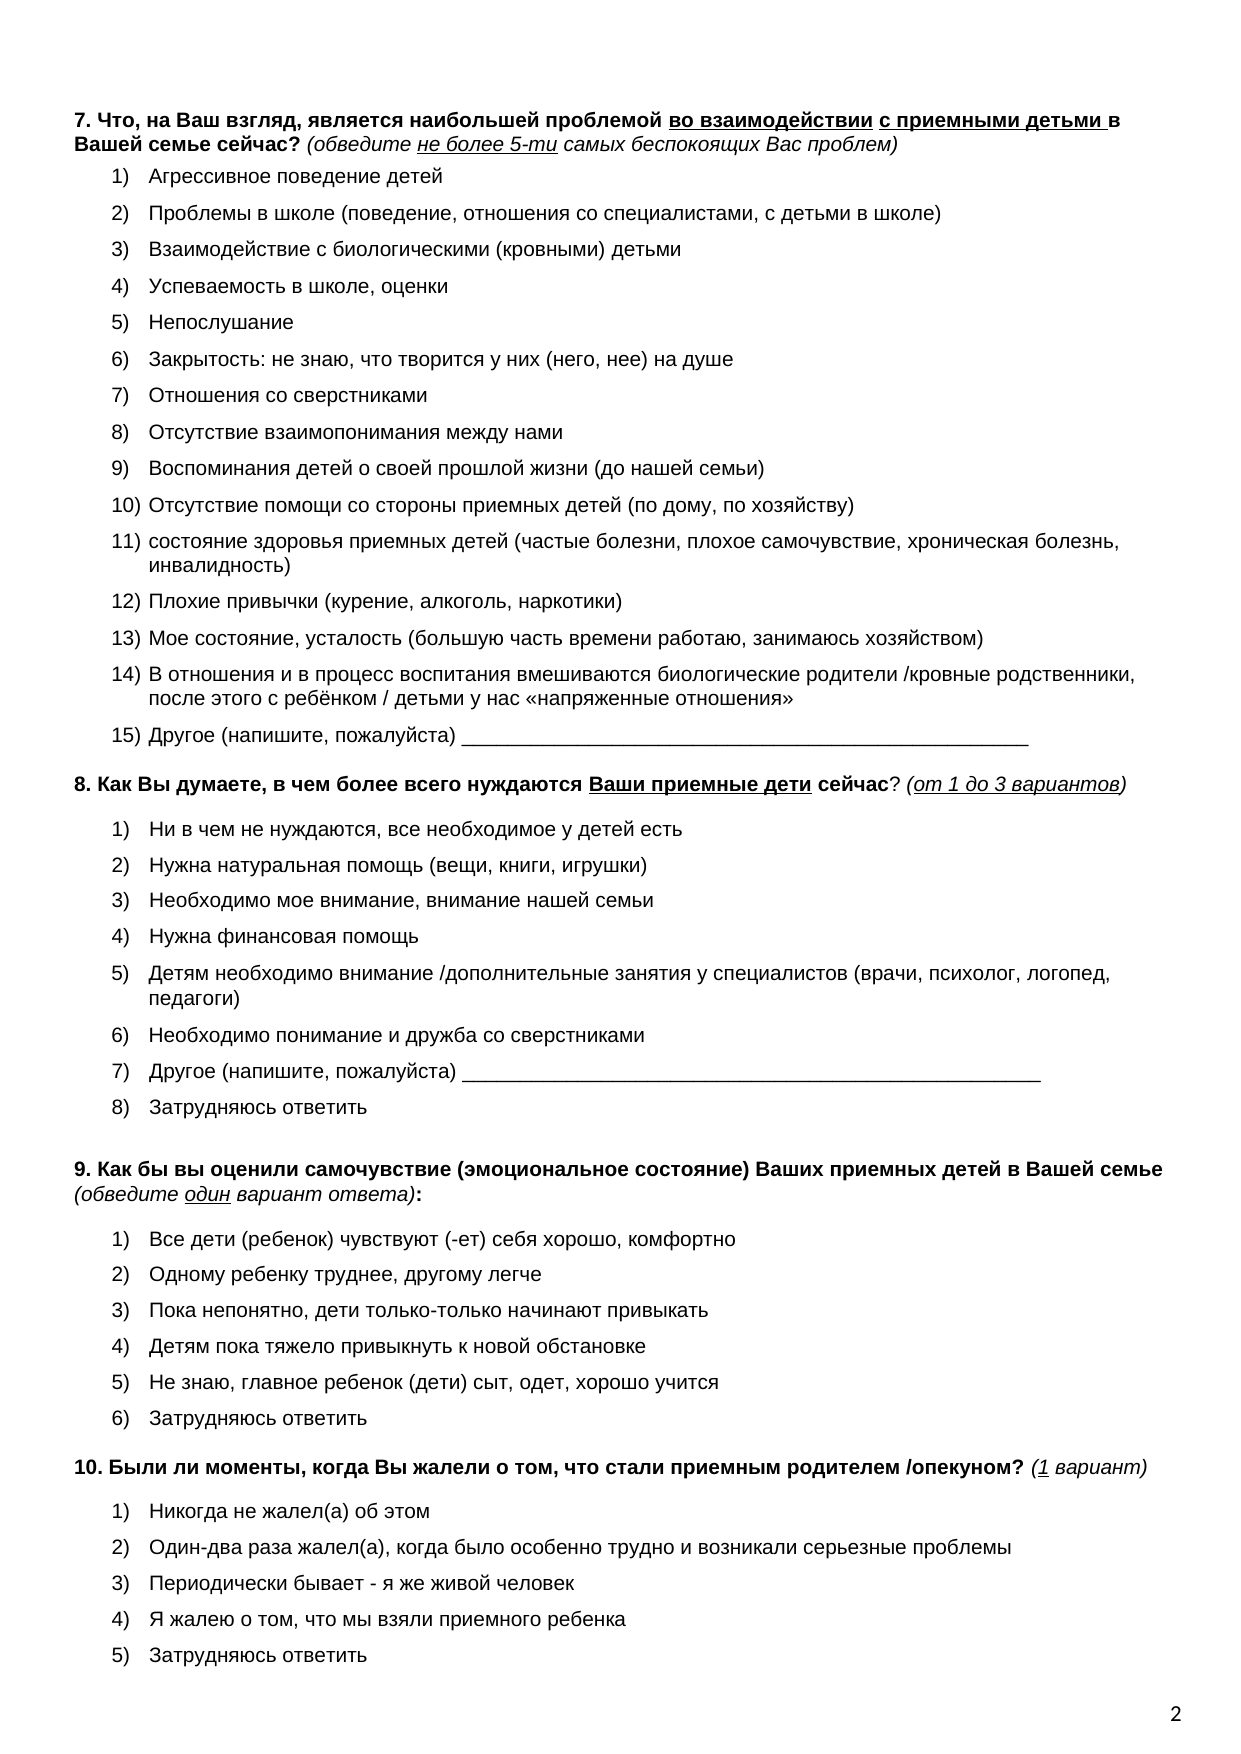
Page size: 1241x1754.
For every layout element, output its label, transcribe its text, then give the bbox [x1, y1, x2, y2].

list Детям пока тяжело привыкнуть к новой обстановке [111, 1334, 1181, 1358]
list Другое (напишите, пожалуйста) _________________________________________________ [111, 723, 1181, 747]
list В отношения и в процесс воспитания вмешиваются биологические родители /кровные родственники, после этого с ребёнком / детьми у нас «напряженные отношения» [111, 662, 1181, 710]
list Периодически бывает - я же живой человек [111, 1571, 1181, 1595]
list Никогда не жалел(а) об этом [111, 1499, 1181, 1523]
text 8. Как Вы думаете, в чем более всего нуждаются Ваши приемные дети сейчас? (от 1 до 3 вариантов) [74, 772, 1181, 796]
list Проблемы в школе (поведение, отношения со специалистами, с детьми в школе) [111, 201, 1181, 225]
text 10. Были ли моменты, когда Вы жалели о том, что стали приемным родителем /опекуном? (1 вариант) [74, 1454, 1181, 1478]
list Отношения со сверстниками [111, 383, 1181, 407]
list Затрудняюсь ответить [111, 1406, 1181, 1430]
list Плохие привычки (курение, алкоголь, наркотики) [111, 589, 1181, 613]
list Отсутствие взаимопонимания между нами [111, 419, 1181, 443]
list состояние здоровья приемных детей (частые болезни, плохое самочувствие, хроническая болезнь, инвалидность) [111, 529, 1181, 577]
list Нужна финансовая помощь [111, 924, 1181, 948]
list Одному ребенку труднее, другому легче [111, 1262, 1181, 1286]
list Отсутствие помощи со стороны приемных детей (по дому, по хозяйству) [111, 492, 1181, 516]
list Воспоминания детей о своей прошлой жизни (до нашей семьи) [111, 456, 1181, 480]
list Один-два раза жалел(а), когда было особенно трудно и возникали серьезные проблемы [111, 1535, 1181, 1559]
list Агрессивное поведение детей [111, 164, 1181, 188]
list Мое состояние, усталость (большую часть времени работаю, занимаюсь хозяйством) [111, 626, 1181, 650]
list Необходимо понимание и дружба со сверстниками [111, 1023, 1181, 1047]
list Нужна натуральная помощь (вещи, книги, игрушки) [111, 852, 1181, 876]
list Закрытость: не знаю, что творится у них (него, нее) на душе [111, 347, 1181, 371]
text 9. Как бы вы оценили самочувствие (эмоциональное состояние) Ваших приемных детей в Вашей семье (обведите один вариант ответа): [74, 1156, 1181, 1206]
list Необходимо мое внимание, внимание нашей семьи [111, 888, 1181, 912]
list Успеваемость в школе, оценки [111, 274, 1181, 298]
list Все дети (ребенок) чувствуют (-ет) себя хорошо, комфортно [111, 1226, 1181, 1250]
list Пока непонятно, дети только-только начинают привыкать [111, 1298, 1181, 1322]
text 7. Что, на Ваш взгляд, является наибольшей проблемой во взаимодействии с приемными детьми в Вашей семье сейчас? (обведите не более 5-ти самых беспокоящих Вас проблем) [74, 108, 1181, 156]
list Я жалею о том, что мы взяли приемного ребенка [111, 1607, 1181, 1631]
list Затрудняюсь ответить [111, 1643, 1181, 1667]
list Не знаю, главное ребенок (дети) сыт, одет, хорошо учится [111, 1370, 1181, 1394]
list Непослушание [111, 310, 1181, 334]
list Детям необходимо внимание /дополнительные занятия у специалистов (врачи, психолог, логопед, педагоги) [111, 960, 1181, 1010]
list Другое (напишите, пожалуйста) __________________________________________________ [111, 1059, 1181, 1083]
list Ни в чем не нуждаются, все необходимое у детей есть [111, 816, 1181, 840]
list Взаимодействие с биологическими (кровными) детьми [111, 237, 1181, 261]
list Затрудняюсь ответить [111, 1094, 1181, 1118]
